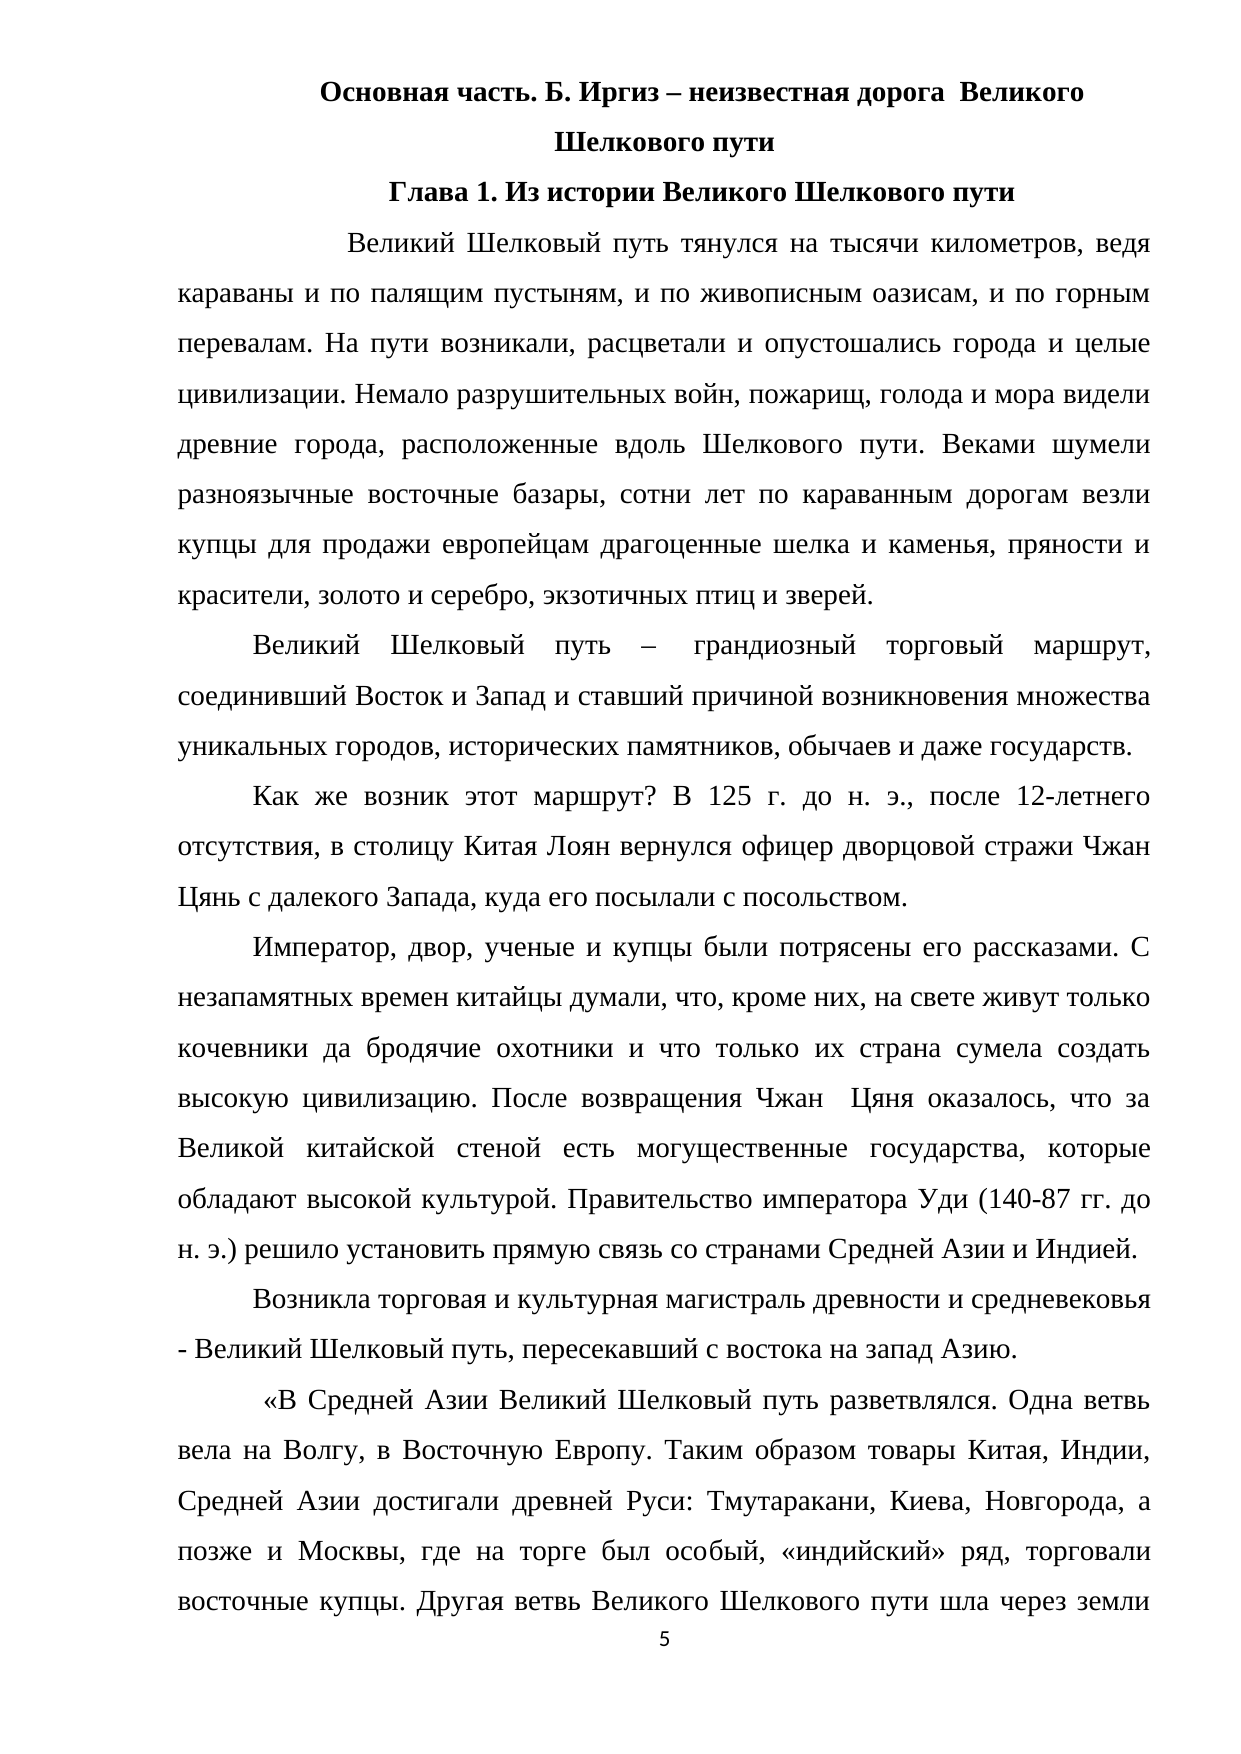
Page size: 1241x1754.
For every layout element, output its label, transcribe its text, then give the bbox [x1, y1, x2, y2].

text Император, двор, ученые и купцы были потрясены его рассказами. С незапамятных времен китайцы думали, что, кроме них, на свете живут только кочевники да бродячие охотники и что только их страна сумела создать высокую цивилизацию. После возвращения Чжан Цяня оказалось, что за Великой китайской стеной есть могущественные государства, которые обладают высокой культурой. Правительство императора Уди (140-87 гг. до н. э.) решило установить прямую связь со странами Средней Азии и Индией. [177, 929, 1152, 1264]
text Возникла торговая и культурная магистраль древности и средневековья - Великий Шелковый путь, пересекавший с востока на запад Азию. [177, 1281, 1152, 1365]
text Великий Шелковый путь тянулся на тысячи километров, ведя караваны и по палящим пустыням, и по живописным оазисам, и по горным перевалам. На пути возникали, расцветали и опустошались города и целые цивилизации. Немало разрушительных войн, пожарищ, голода и мора видели древние города, расположенные вдоль Шелкового пути. Веками шумели разноязычные восточные базары, сотни лет по караванным дорогам везли купцы для продажи европейцам драгоценные шелка и каменья, пряности и красители, золото и серебро, экзотичных птиц и зверей. [177, 225, 1152, 611]
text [177, 1382, 1152, 1617]
text Великий Шелковый путь – грандиозный торговый маршрут, соединивший Восток и Запад и ставший причиной возникновения множества уникальных городов, исторических памятников, обычаев и даже государств. [177, 627, 1152, 761]
text Глава 1. Из истории Великого Шелкового пути [177, 174, 1152, 208]
text Как же возник этот маршрут? В 125 г. до н. э., после 12-летнего отсутствия, в столицу Китая Лоян вернулся офицер дворцовой стражи Чжан Цянь с далекого Запада, куда его посылали с посольством. [177, 778, 1152, 912]
text Основная часть. Б. Иргиз – неизвестная дорога Великого Шелкового пути [177, 74, 1152, 158]
